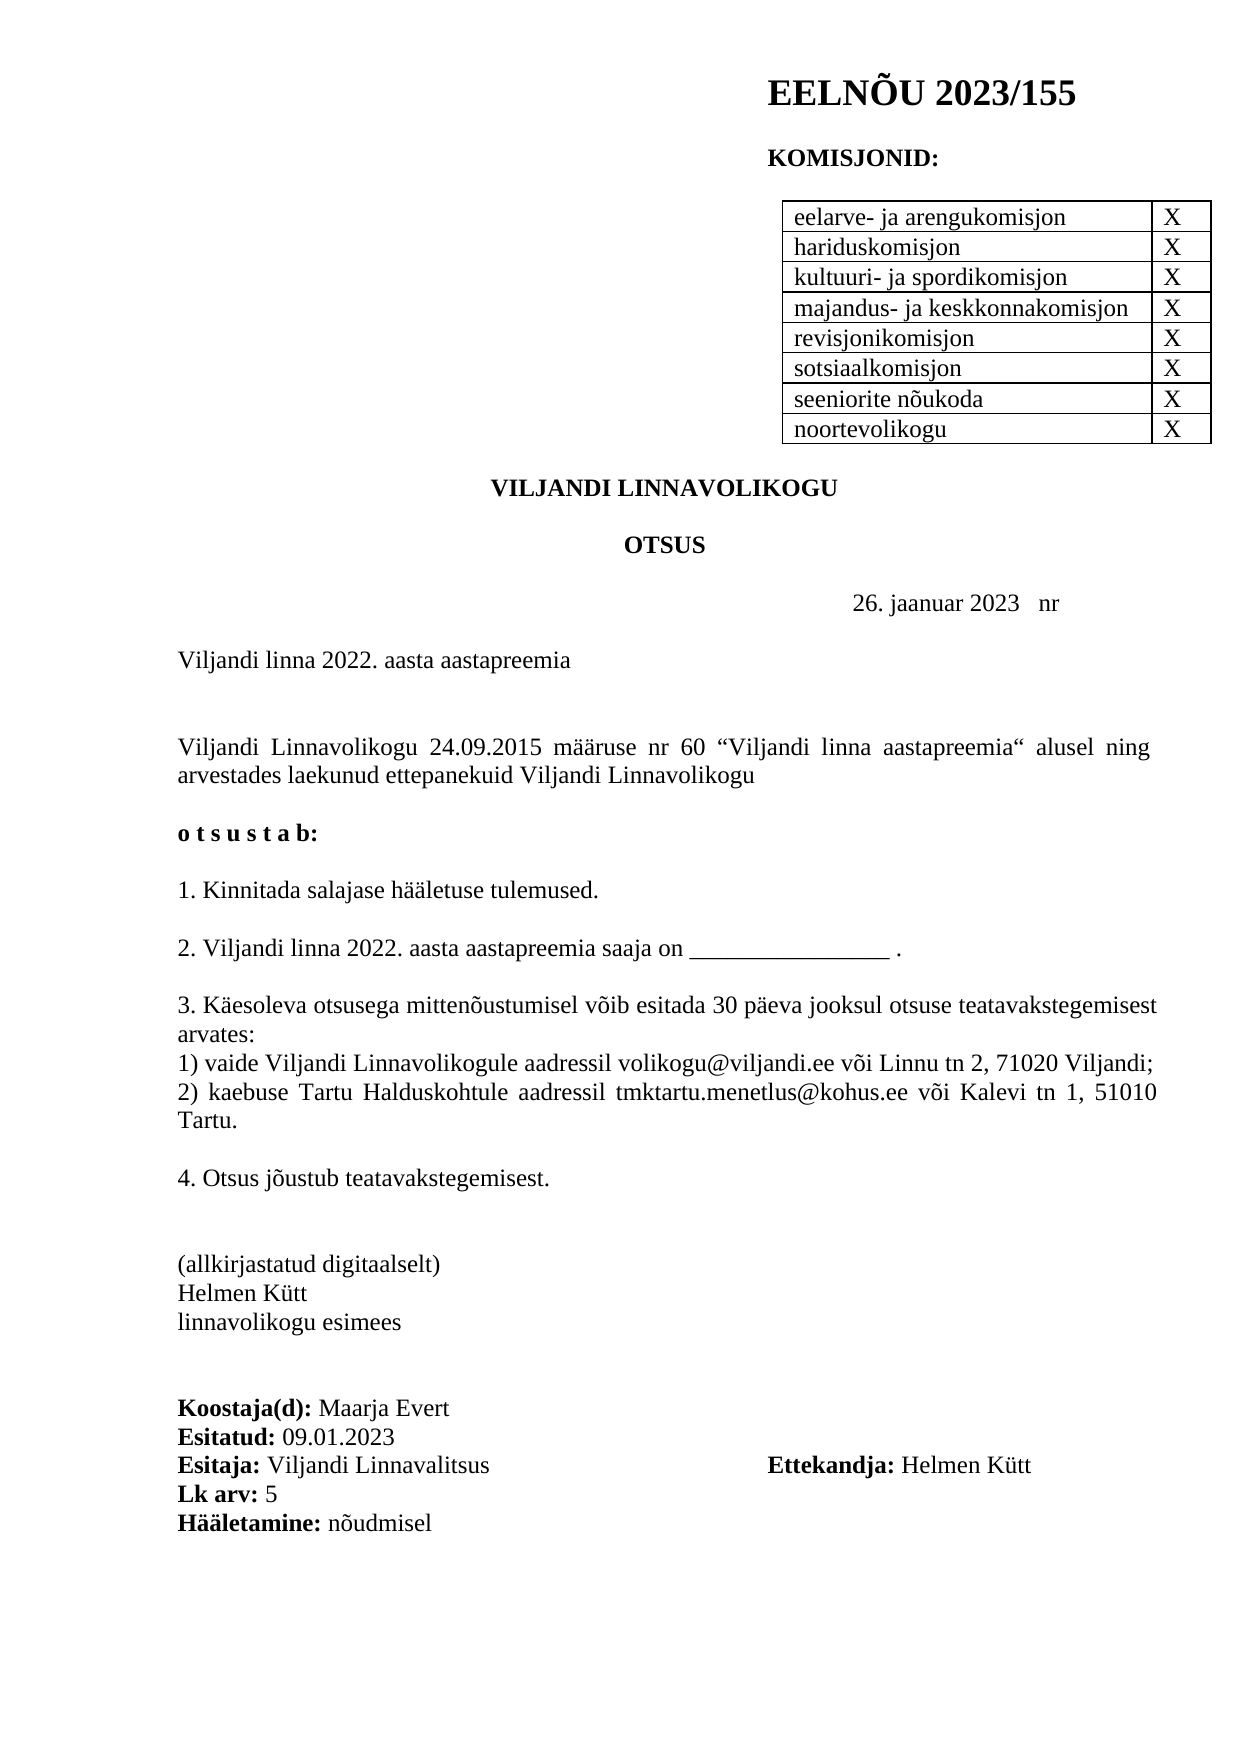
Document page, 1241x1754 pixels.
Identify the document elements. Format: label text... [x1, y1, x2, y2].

text Viljandi linna 2022. aasta aastapreemia [177, 646, 1152, 674]
table_header eelarve- ja arengukomisjon [783, 202, 1151, 231]
text 1. Kinnitada salajase hääletuse tulemused. [177, 876, 1152, 904]
text (allkirjastatud digitaalselt) [177, 1249, 1152, 1278]
text 3. Käesoleva otsusega mittenõustumisel võib esitada 30 päeva jooksul otsuse teatavakstegemisest arvates: [177, 991, 1158, 1048]
subtitle OTSUS [177, 531, 1152, 559]
table_cell X [1153, 323, 1210, 352]
text linnavolikogu esimees [177, 1307, 1152, 1336]
text KOMISJONID: [177, 143, 1152, 171]
text 4. Otsus jõustub teatavakstegemisest. [177, 1163, 1152, 1192]
text Viljandi Linnavolikogu 24.09.2015 määruse nr 60 “Viljandi linna aastapreemia“ alusel ning arvestades laekunud ettepanekuid Viljandi Linnavolikogu [177, 732, 1152, 789]
table_cell revisjonikomisjon [783, 323, 1151, 352]
table_cell X [1153, 384, 1210, 412]
table_cell sotsiaalkomisjon [783, 353, 1151, 382]
subtitle 26. jaanuar 2023 nr [777, 588, 1152, 617]
text 1) vaide Viljandi Linnavolikogule aadressil volikogu@viljandi.ee või Linnu tn 2, 71020 Viljandi; [177, 1048, 1158, 1077]
table_cell X [1153, 414, 1210, 443]
text Hääletamine: nõudmisel [177, 1508, 1152, 1537]
text Lk arv: 5 [177, 1479, 1152, 1508]
subtitle Koostaja(d): Maarja Evert [177, 1393, 1152, 1422]
table_cell hariduskomisjon [783, 232, 1151, 261]
table_cell X [1153, 293, 1210, 321]
table_cell noortevolikogu [783, 414, 1151, 443]
text EELNÕU 2023/155 [177, 71, 1152, 114]
table_cell X [1153, 353, 1210, 382]
subtitle Helmen Kütt [177, 1278, 1152, 1307]
text VILJANDI LINNAVOLIKOGU [177, 473, 1152, 502]
text 2. Viljandi linna 2022. aasta aastapreemia saaja on ________________ . [177, 933, 1152, 962]
table_cell X [1153, 262, 1210, 291]
text o t s u s t a b: [177, 818, 1152, 847]
text Esitaja: Viljandi Linnavalitsus Ettekandja: Helmen Kütt [177, 1451, 1152, 1479]
table_cell seeniorite nõukoda [783, 384, 1151, 412]
table_cell kultuuri- ja spordikomisjon [783, 262, 1151, 291]
text 2) kaebuse Tartu Halduskohtule aadressil tmktartu.menetlus@kohus.ee või Kalevi tn 1, 51010 Tartu. [177, 1077, 1158, 1134]
table_cell majandus- ja keskkonnakomisjon [783, 293, 1151, 321]
table_cell X [1153, 232, 1210, 261]
text Esitatud: 09.01.2023 [177, 1422, 1152, 1451]
table_header X [1153, 202, 1210, 231]
